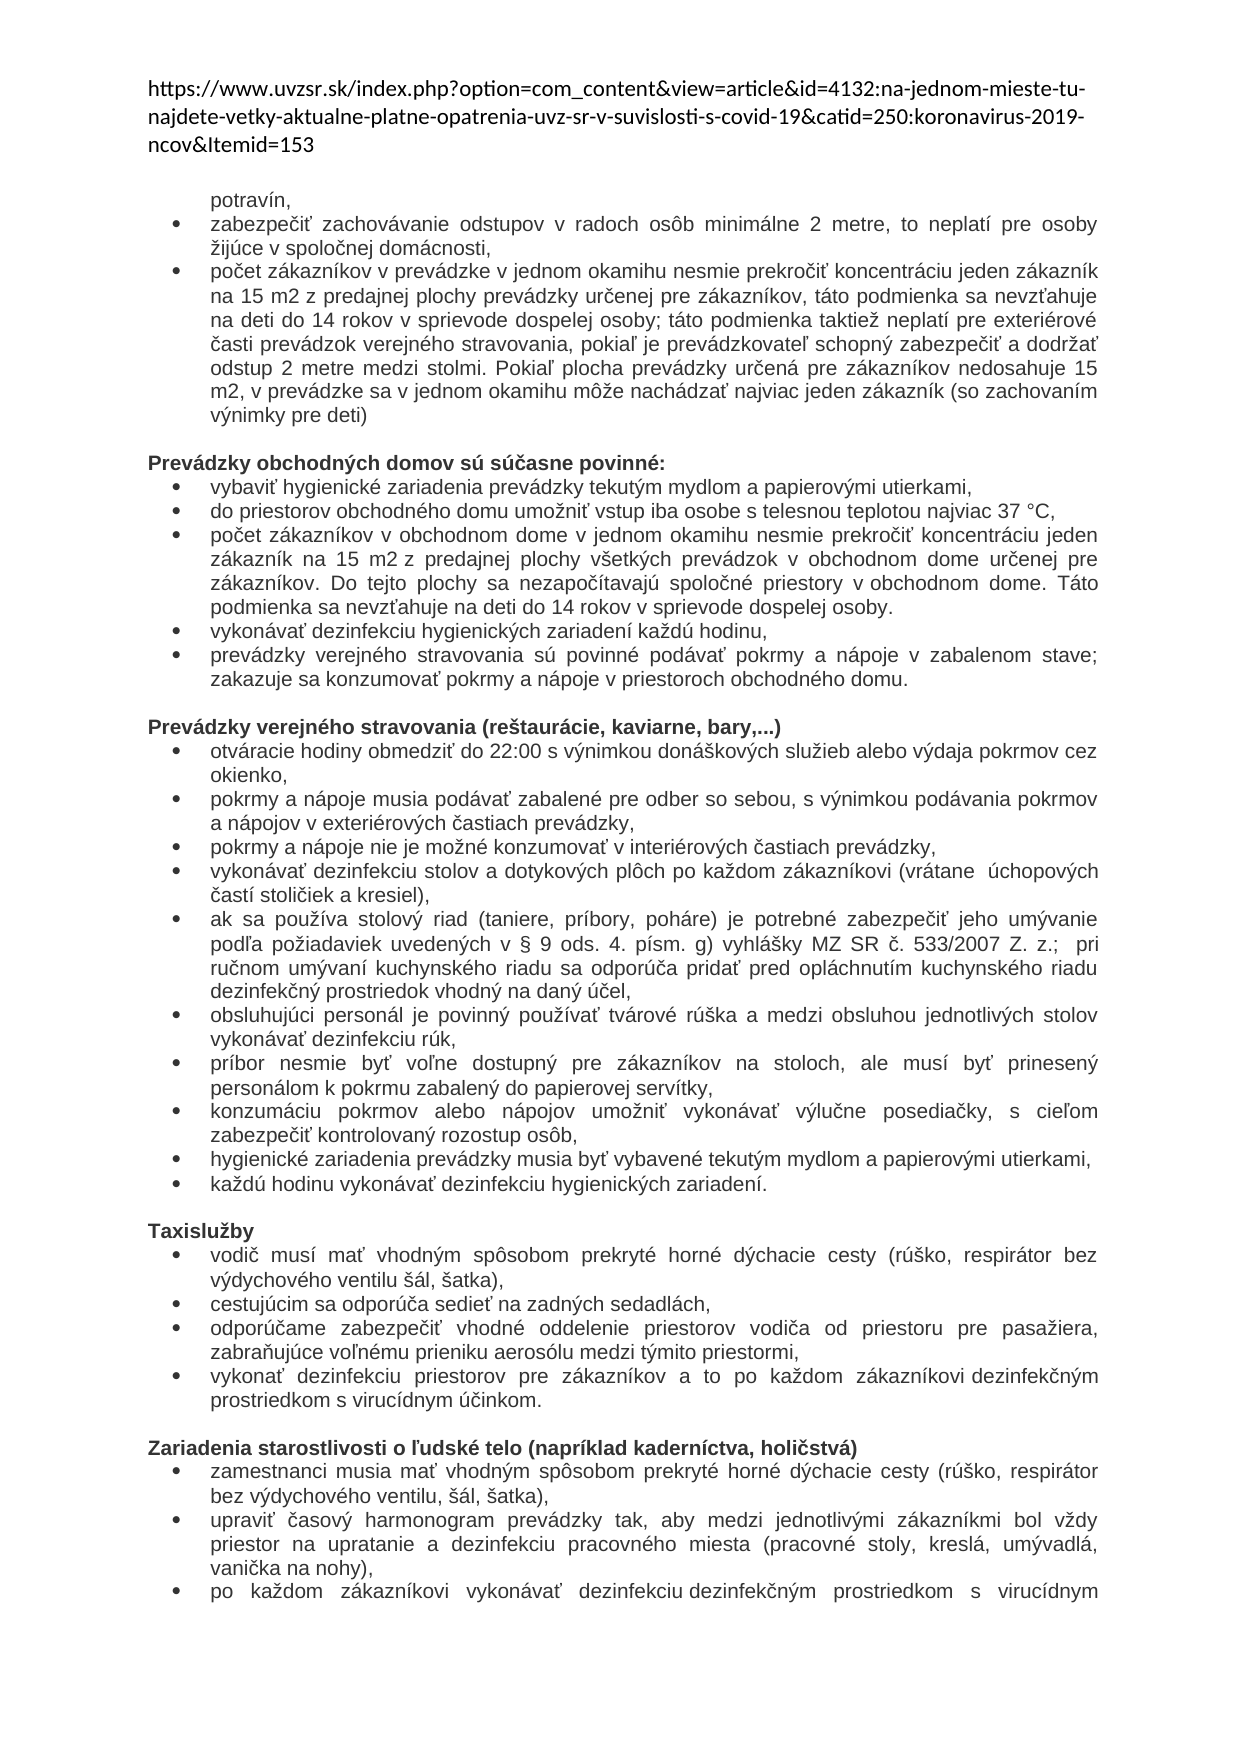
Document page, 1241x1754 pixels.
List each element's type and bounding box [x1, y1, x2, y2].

table_cell [146, 186, 1100, 1605]
